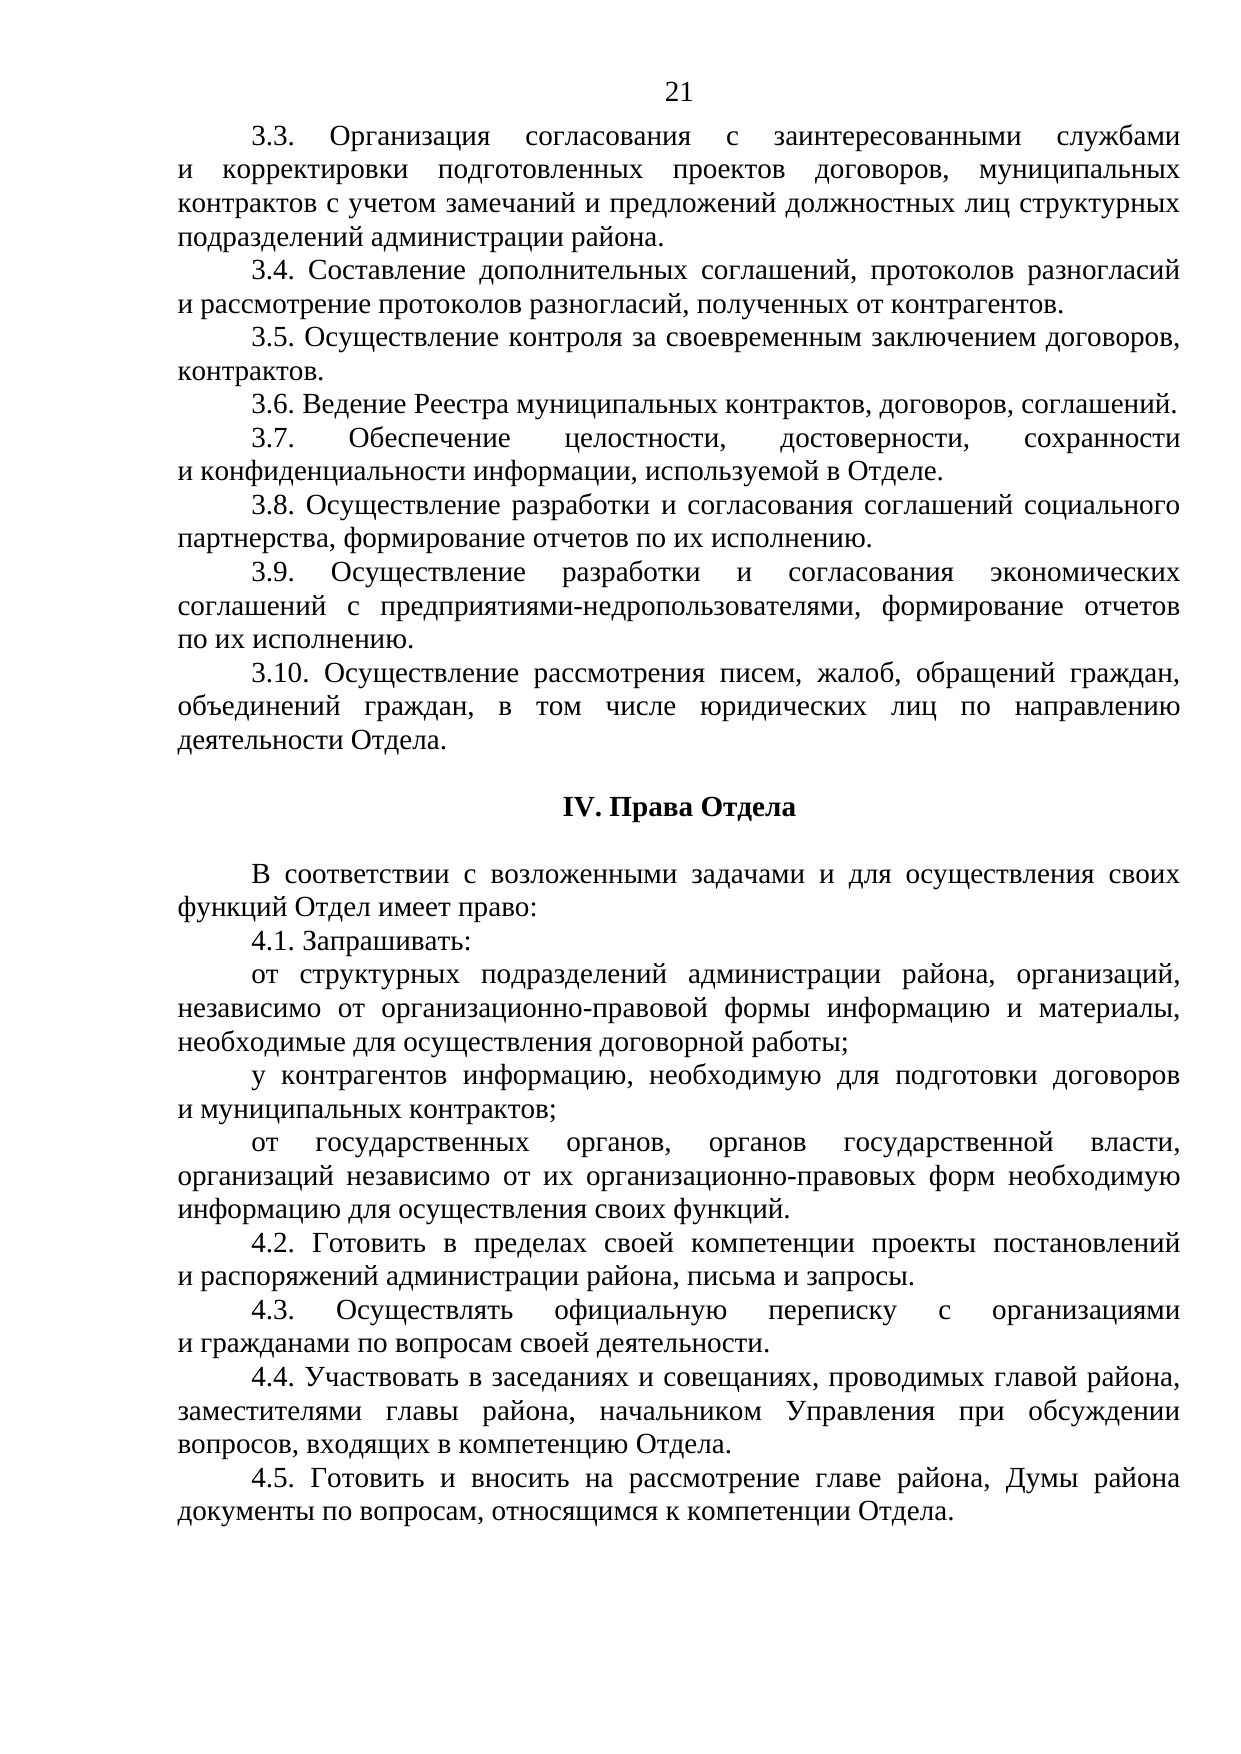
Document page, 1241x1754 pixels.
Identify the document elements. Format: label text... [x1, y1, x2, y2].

text 4.2. Готовить в пределах своей компетенции проекты постановлений и распоряжений администрации района, письма и запросы. [177, 1225, 1181, 1292]
text IV. Права Отдела [177, 789, 1181, 822]
text у контрагентов информацию, необходимую для подготовки договоров и муниципальных контрактов; [177, 1057, 1181, 1124]
text В соответствии с возложенными задачами и для осуществления своих функций Отдел имеет право: [177, 856, 1181, 923]
text 3.9. Осуществление разработки и согласования экономических соглашений с предприятиями-недропользователями, формирование отчетов по их исполнению. [177, 554, 1181, 655]
text от структурных подразделений администрации района, организаций, независимо от организационно-правовой формы информацию и материалы, необходимые для осуществления договорной работы; [177, 957, 1181, 1057]
text 4.4. Участвовать в заседаниях и совещаниях, проводимых главой района, заместителями главы района, начальником Управления при обсуждении вопросов, входящих в компетенцию Отдела. [177, 1359, 1181, 1460]
text 3.4. Составление дополнительных соглашений, протоколов разногласий и рассмотрение протоколов разногласий, полученных от контрагентов. [177, 252, 1181, 319]
text 3.8. Осуществление разработки и согласования соглашений социального партнерства, формирование отчетов по их исполнению. [177, 487, 1181, 554]
text 3.3. Организация согласования с заинтересованными службами и корректировки подготовленных проектов договоров, муниципальных контрактов с учетом замечаний и предложений должностных лиц структурных подразделений администрации района. [177, 118, 1181, 252]
text от государственных органов, органов государственной власти, организаций независимо от их организационно-правовых форм необходимую информацию для осуществления своих функций. [177, 1124, 1181, 1225]
text 3.6. Ведение Реестра муниципальных контрактов, договоров, соглашений. [177, 386, 1181, 420]
text 4.5. Готовить и вносить на рассмотрение главе района, Думы района документы по вопросам, относящимся к компетенции Отдела. [177, 1460, 1181, 1527]
text 4.3. Осуществлять официальную переписку с организациями и гражданами по вопросам своей деятельности. [177, 1292, 1181, 1359]
text 3.5. Осуществление контроля за своевременным заключением договоров, контрактов. [177, 319, 1181, 386]
text 3.7. Обеспечение целостности, достоверности, сохранности и конфиденциальности информации, используемой в Отделе. [177, 420, 1181, 487]
text 4.1. Запрашивать: [177, 923, 1181, 957]
text 3.10. Осуществление рассмотрения писем, жалоб, обращений граждан, объединений граждан, в том числе юридических лиц по направлению деятельности Отдела. [177, 655, 1181, 755]
